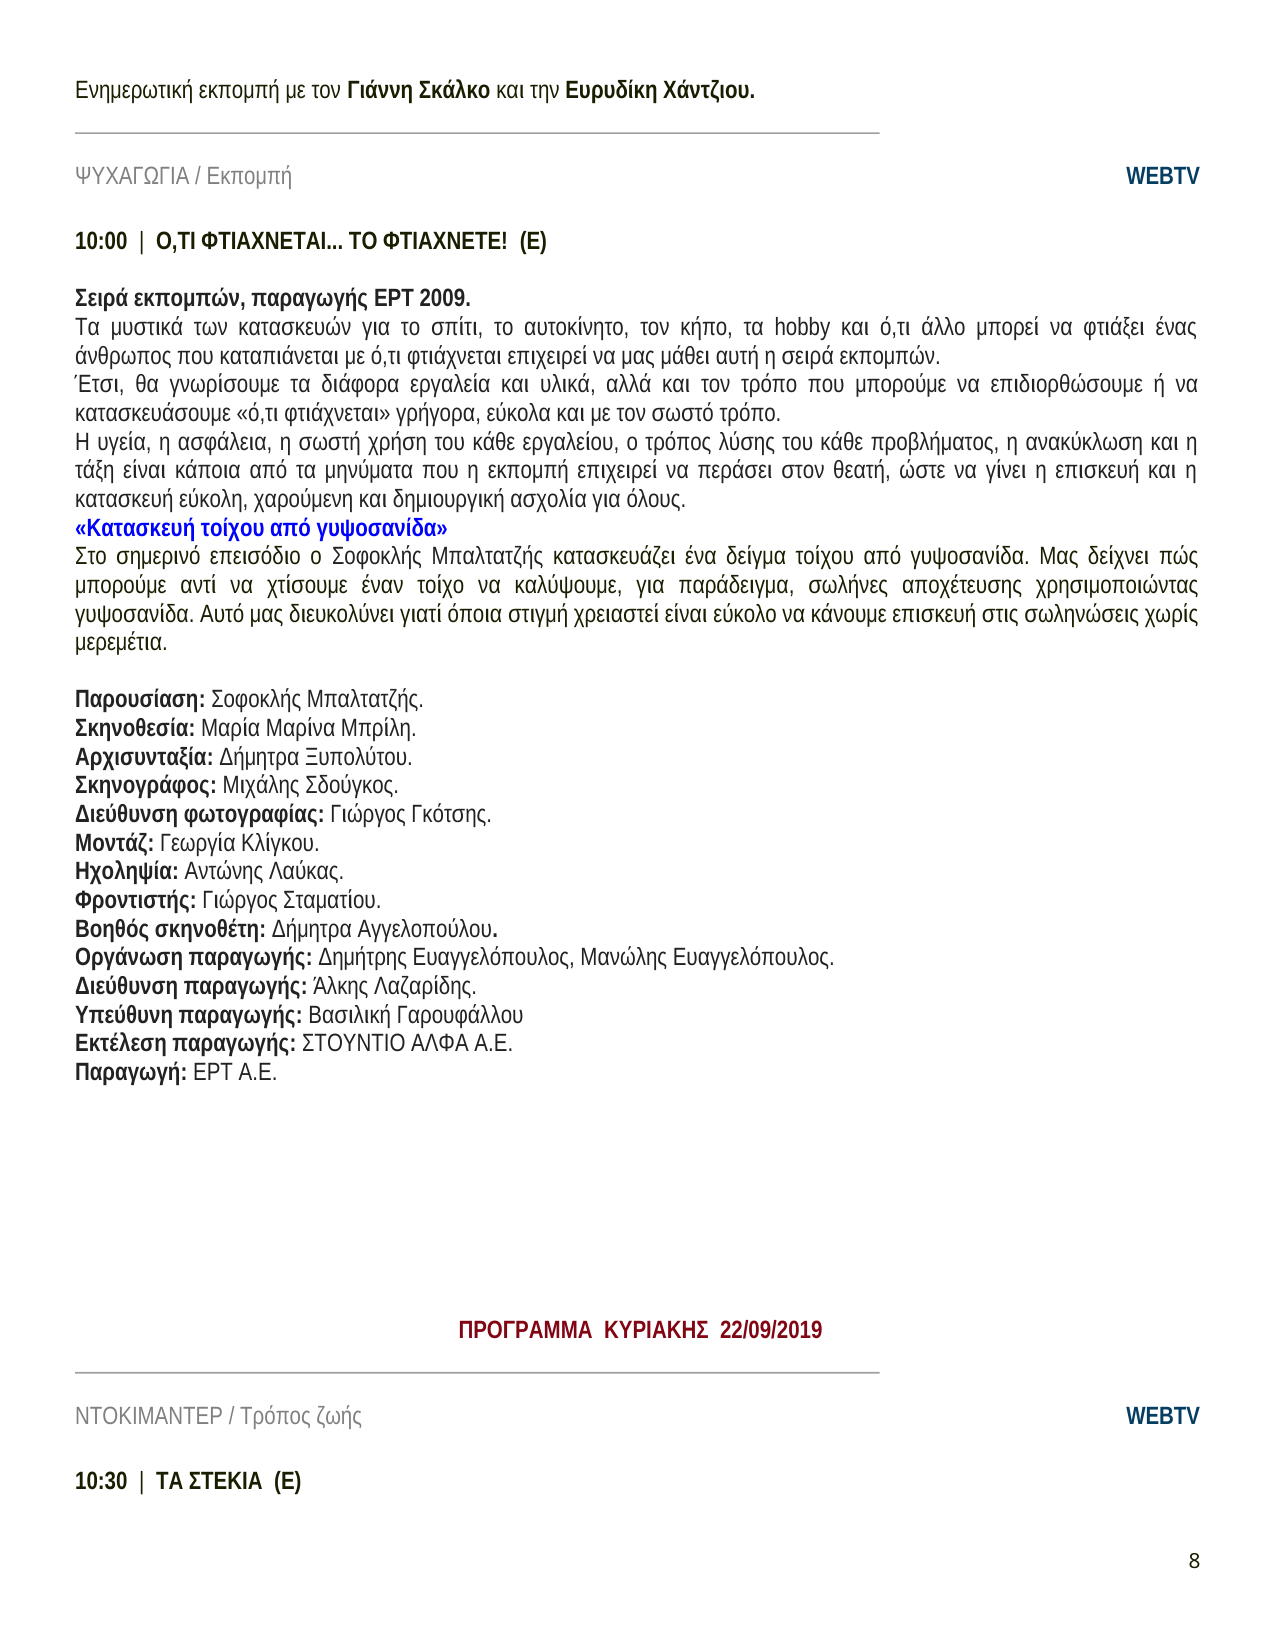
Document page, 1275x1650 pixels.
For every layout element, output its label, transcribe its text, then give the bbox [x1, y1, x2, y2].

text Η υγεία, η ασφάλεια, η σωστή χρήση του κάθε εργαλείου, ο τρόπος λύσης του κάθε προβλήματος, η ανακύκλωση και η τάξη είναι κάποια από τα μηνύματα που η εκπομπή επιχειρεί να περάσει στον θεατή, ώστε να γίνει η επισκευή και η κατασκευή εύκολη, χαρούμενη και δημιουργική ασχολία για όλους. [75, 427, 1200, 513]
text Έτσι, θα γνωρίσουμε τα διάφορα εργαλεία και υλικά, αλλά και τον τρόπο που μπορούμε να επιδιορθώσουμε ή να κατασκευάσουμε «ό,τι φτιάχνεται» γρήγορα, εύκολα και με τον σωστό τρόπο. [75, 369, 1200, 427]
text Εκτέλεση παραγωγής: ΣΤΟΥΝΤΙΟ ΑΛΦΑ Α.Ε. [75, 1028, 1200, 1057]
text Ηχοληψία: Αντώνης Λαύκας. [75, 856, 1200, 885]
text Σειρά εκπομπών, παραγωγής ΕΡΤ 2009. [75, 255, 1200, 312]
text 10:00 | Ο,ΤΙ ΦΤΙΑΧΝΕΤΑΙ... ΤΟ ΦΤΙΑΧΝΕΤΕ! (E) [75, 190, 1200, 255]
text Σκηνοθεσία: Μαρία Μαρίνα Μπρίλη. [75, 713, 1200, 742]
text «Κατασκευή τοίχου από γυψοσανίδα» [75, 513, 1200, 541]
text Οργάνωση παραγωγής: Δημήτρης Ευαγγελόπουλος, Μανώλης Ευαγγελόπουλος. [75, 942, 1200, 971]
text Αρχισυνταξία: Δήμητρα Ξυπολύτου. [75, 742, 1200, 770]
text Φροντιστής: Γιώργος Σταματίου. [75, 885, 1200, 914]
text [75, 1429, 1200, 1523]
table_header WEBTV [638, 161, 1200, 190]
text Ενημερωτική εκπομπή με τον Γιάννη Σκάλκο και την Ευρυδίκη Χάντζιου. [75, 75, 1200, 161]
text Διεύθυνση φωτογραφίας: Γιώργος Γκότσης. [75, 799, 1200, 828]
text Παρουσίαση: Σοφοκλής Μπαλτατζής. [75, 656, 1200, 713]
text Σκηνογράφος: Μιχάλης Σδούγκος. [75, 770, 1200, 799]
text Υπεύθυνη παραγωγής: Βασιλική Γαρουφάλλου [75, 999, 1200, 1028]
table_header ΨΥΧΑΓΩΓΙΑ / Εκπομπή [75, 161, 637, 190]
table_header ΝΤΟΚΙΜΑΝΤΕΡ / Τρόπος ζωής [75, 1401, 637, 1429]
text Μοντάζ: Γεωργία Κλίγκου. [75, 828, 1200, 856]
text Διεύθυνση παραγωγής: Άλκης Λαζαρίδης. [75, 971, 1200, 999]
table_header WEBTV [638, 1401, 1200, 1429]
text Στο σημερινό επεισόδιο ο Σοφοκλής Μπαλτατζής κατασκευάζει ένα δείγμα τοίχου από γυψοσανίδα. Μας δείχνει πώς μπορούμε αντί να χτίσουμε έναν τοίχο να καλύψουμε, για παράδειγμα, σωλήνες αποχέτευσης χρησιμοποιώντας γυψοσανίδα. Αυτό μας διευκολύνει γιατί όποια στιγμή χρειαστεί είναι εύκολο να κάνουμε επισκευή στις σωληνώσεις χωρίς μερεμέτια. [75, 541, 1200, 656]
text ΠΡΟΓΡΑΜΜΑ ΚΥΡΙΑΚΗΣ 22/09/2019 [75, 1315, 1200, 1343]
text Τα μυστικά των κατασκευών για το σπίτι, το αυτοκίνητο, τον κήπο, τα hobby και ό,τι άλλο μπορεί να φτιάξει ένας άνθρωπος που καταπιάνεται με ό,τι φτιάχνεται επιχειρεί να μας μάθει αυτή η σειρά εκπομπών. [75, 312, 1200, 369]
text Παραγωγή: ΕΡΤ Α.Ε. [75, 1057, 1200, 1086]
text Βοηθός σκηνοθέτη: Δήμητρα Αγγελοπούλου. [75, 914, 1200, 942]
